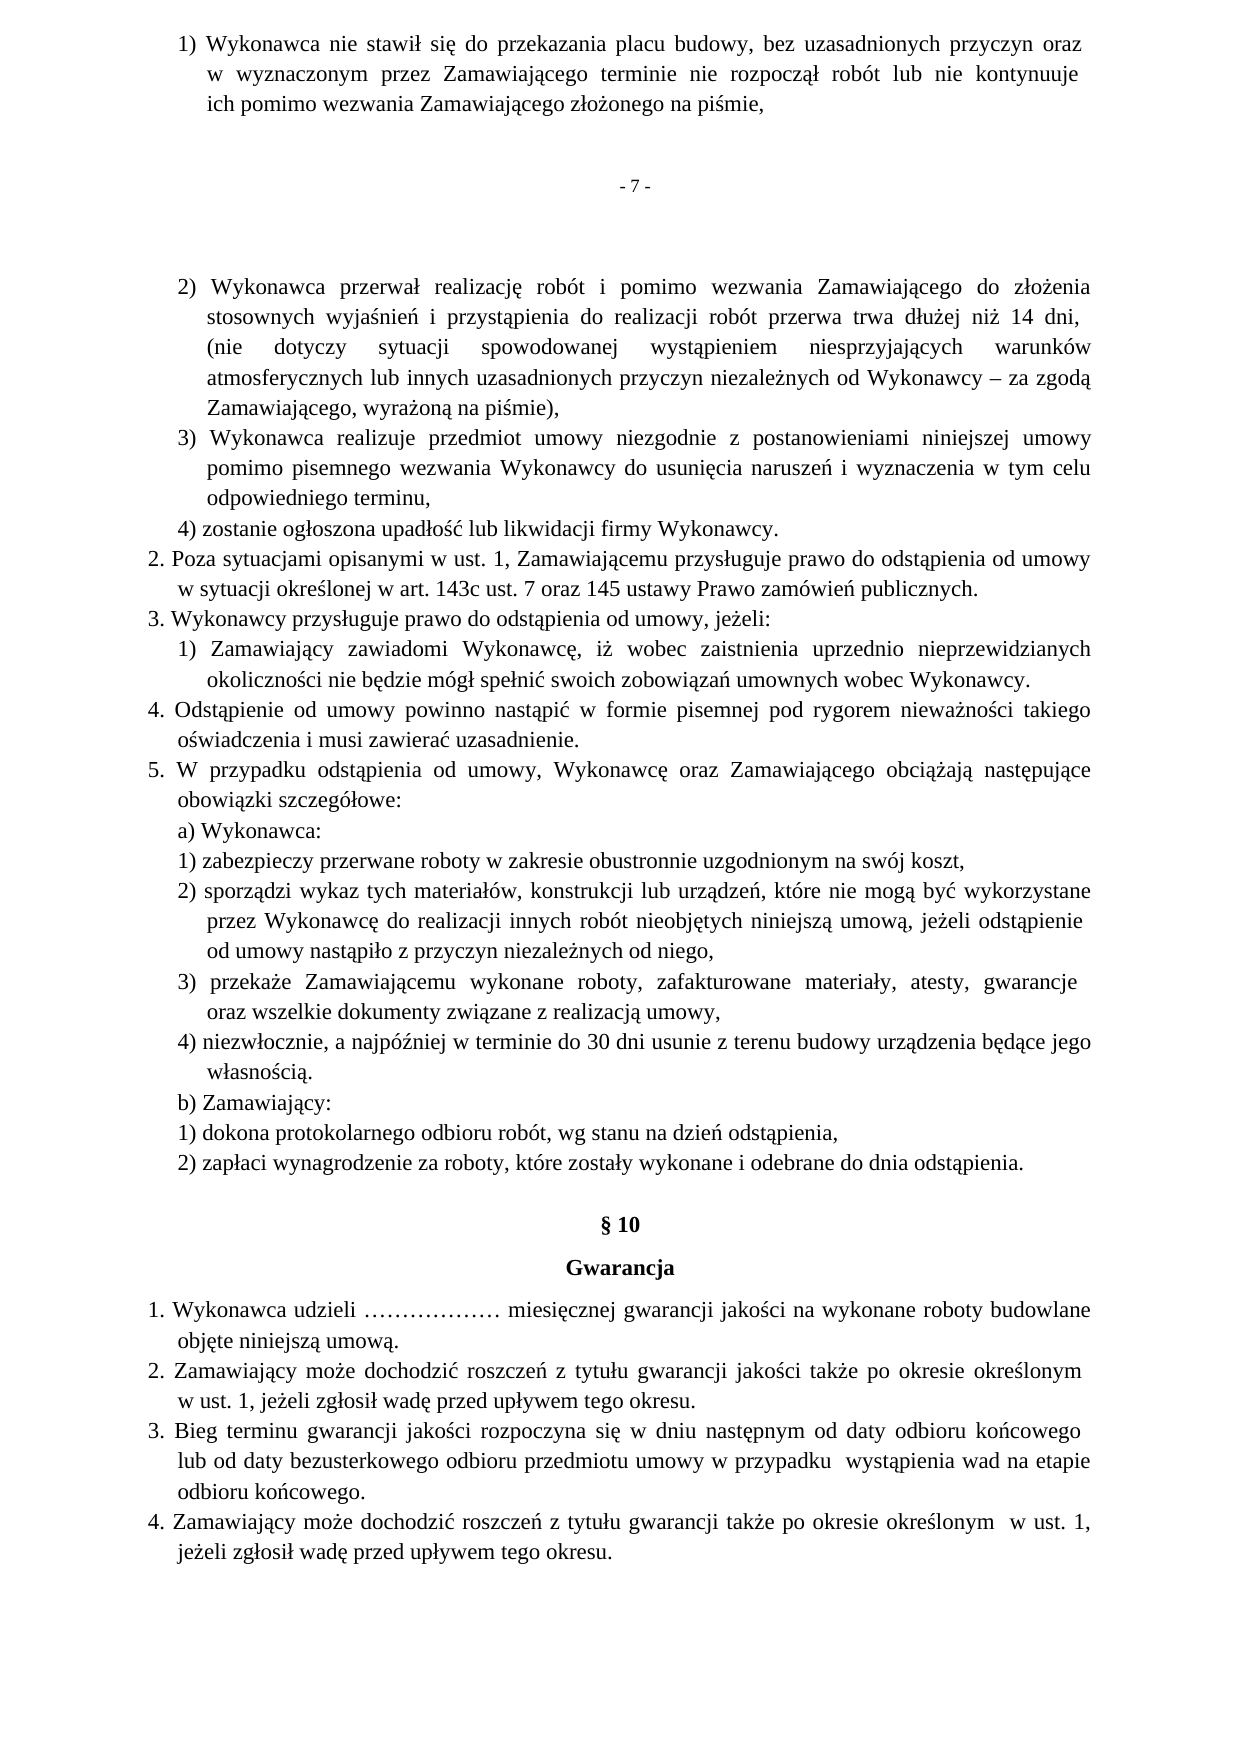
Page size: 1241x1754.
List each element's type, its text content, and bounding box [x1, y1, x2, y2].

text 1) Zamawiający zawiadomi Wykonawcę, iż wobec zaistnienia uprzednio nieprzewidzianych okoliczności nie będzie mógł spełnić swoich zobowiązań umownych wobec Wykonawcy. [177, 635, 1093, 692]
text 3. Bieg terminu gwarancji jakości rozpoczyna się w dniu następnym od daty odbioru końcowego lub od daty bezusterkowego odbioru przedmiotu umowy w przypadku wystąpienia wad na etapie odbioru końcowego. [148, 1417, 1093, 1504]
text 4) niezwłocznie, a najpóźniej w terminie do 30 dni usunie z terenu budowy urządzenia będące jego własnością. [177, 1028, 1093, 1085]
text 4. Odstąpienie od umowy powinno nastąpić w formie pisemnej pod rygorem nieważności takiego oświadczenia i musi zawierać uzasadnienie. [148, 696, 1093, 752]
text 2) zapłaci wynagrodzenie za roboty, które zostały wykonane i odebrane do dnia odstąpienia. [177, 1149, 1093, 1175]
text 1) dokona protokolarnego odbioru robót, wg stanu na dzień odstąpienia, [177, 1119, 1093, 1145]
text 4. Zamawiający może dochodzić roszczeń z tytułu gwarancji także po okresie określonym w ust. 1, jeżeli zgłosił wadę przed upływem tego okresu. [148, 1508, 1093, 1564]
text 1) zabezpieczy przerwane roboty w zakresie obustronnie uzgodnionym na swój koszt, [177, 847, 1093, 873]
text 2. Zamawiający może dochodzić roszczeń z tytułu gwarancji jakości także po okresie określonym w ust. 1, jeżeli zgłosił wadę przed upływem tego okresu. [148, 1357, 1093, 1413]
text a) Wykonawca: [177, 817, 1093, 843]
text b) Zamawiający: [177, 1088, 1093, 1115]
text Gwarancja [148, 1254, 1093, 1280]
text 3) przekaże Zamawiającemu wykonane roboty, zafakturowane materiały, atesty, gwarancje oraz wszelkie dokumenty związane z realizacją umowy, [177, 968, 1093, 1024]
text 3. Wykonawcy przysługuje prawo do odstąpienia od umowy, jeżeli: [148, 605, 1093, 632]
text 4) zostanie ogłoszona upadłość lub likwidacji firmy Wykonawcy. [177, 514, 1093, 541]
text 5. W przypadku odstąpienia od umowy, Wykonawcę oraz Zamawiającego obciążają następujące obowiązki szczegółowe: [148, 756, 1093, 813]
text 2. Poza sytuacjami opisanymi w ust. 1, Zamawiającemu przysługuje prawo do odstąpienia od umowy w sytuacji określonej w art. 143c ust. 7 oraz 145 ustawy Prawo zamówień publicznych. [148, 545, 1093, 601]
text § 10 [148, 1211, 1093, 1237]
text 3) Wykonawca realizuje przedmiot umowy niezgodnie z postanowieniami niniejszej umowy pomimo pisemnego wezwania Wykonawcy do usunięcia naruszeń i wyznaczenia w tym celu odpowiedniego terminu, [177, 424, 1093, 511]
text 2) sporządzi wykaz tych materiałów, konstrukcji lub urządzeń, które nie mogą być wykorzystane przez Wykonawcę do realizacji innych robót nieobjętych niniejszą umową, jeżeli odstąpienie od umowy nastąpiło z przyczyn niezależnych od niego, [177, 877, 1093, 964]
text 2) Wykonawca przerwał realizację robót i pomimo wezwania Zamawiającego do złożenia stosownych wyjaśnień i przystąpienia do realizacji robót przerwa trwa dłużej niż 14 dni, (nie dotyczy sytuacji spowodowanej wystąpieniem niesprzyjających warunków atmosferycznych lub innych uzasadnionych przyczyn niezależnych od Wykonawcy – za zgodą Zamawiającego, wyrażoną na piśmie), [177, 273, 1093, 420]
text - 7 - [177, 175, 1093, 197]
text 1. Wykonawca udzieli ……………… miesięcznej gwarancji jakości na wykonane roboty budowlane objęte niniejszą umową. [148, 1296, 1093, 1353]
text 1) Wykonawca nie stawił się do przekazania placu budowy, bez uzasadnionych przyczyn oraz w wyznaczonym przez Zamawiającego terminie nie rozpoczął robót lub nie kontynuuje ich pomimo wezwania Zamawiającego złożonego na piśmie, [177, 29, 1093, 116]
